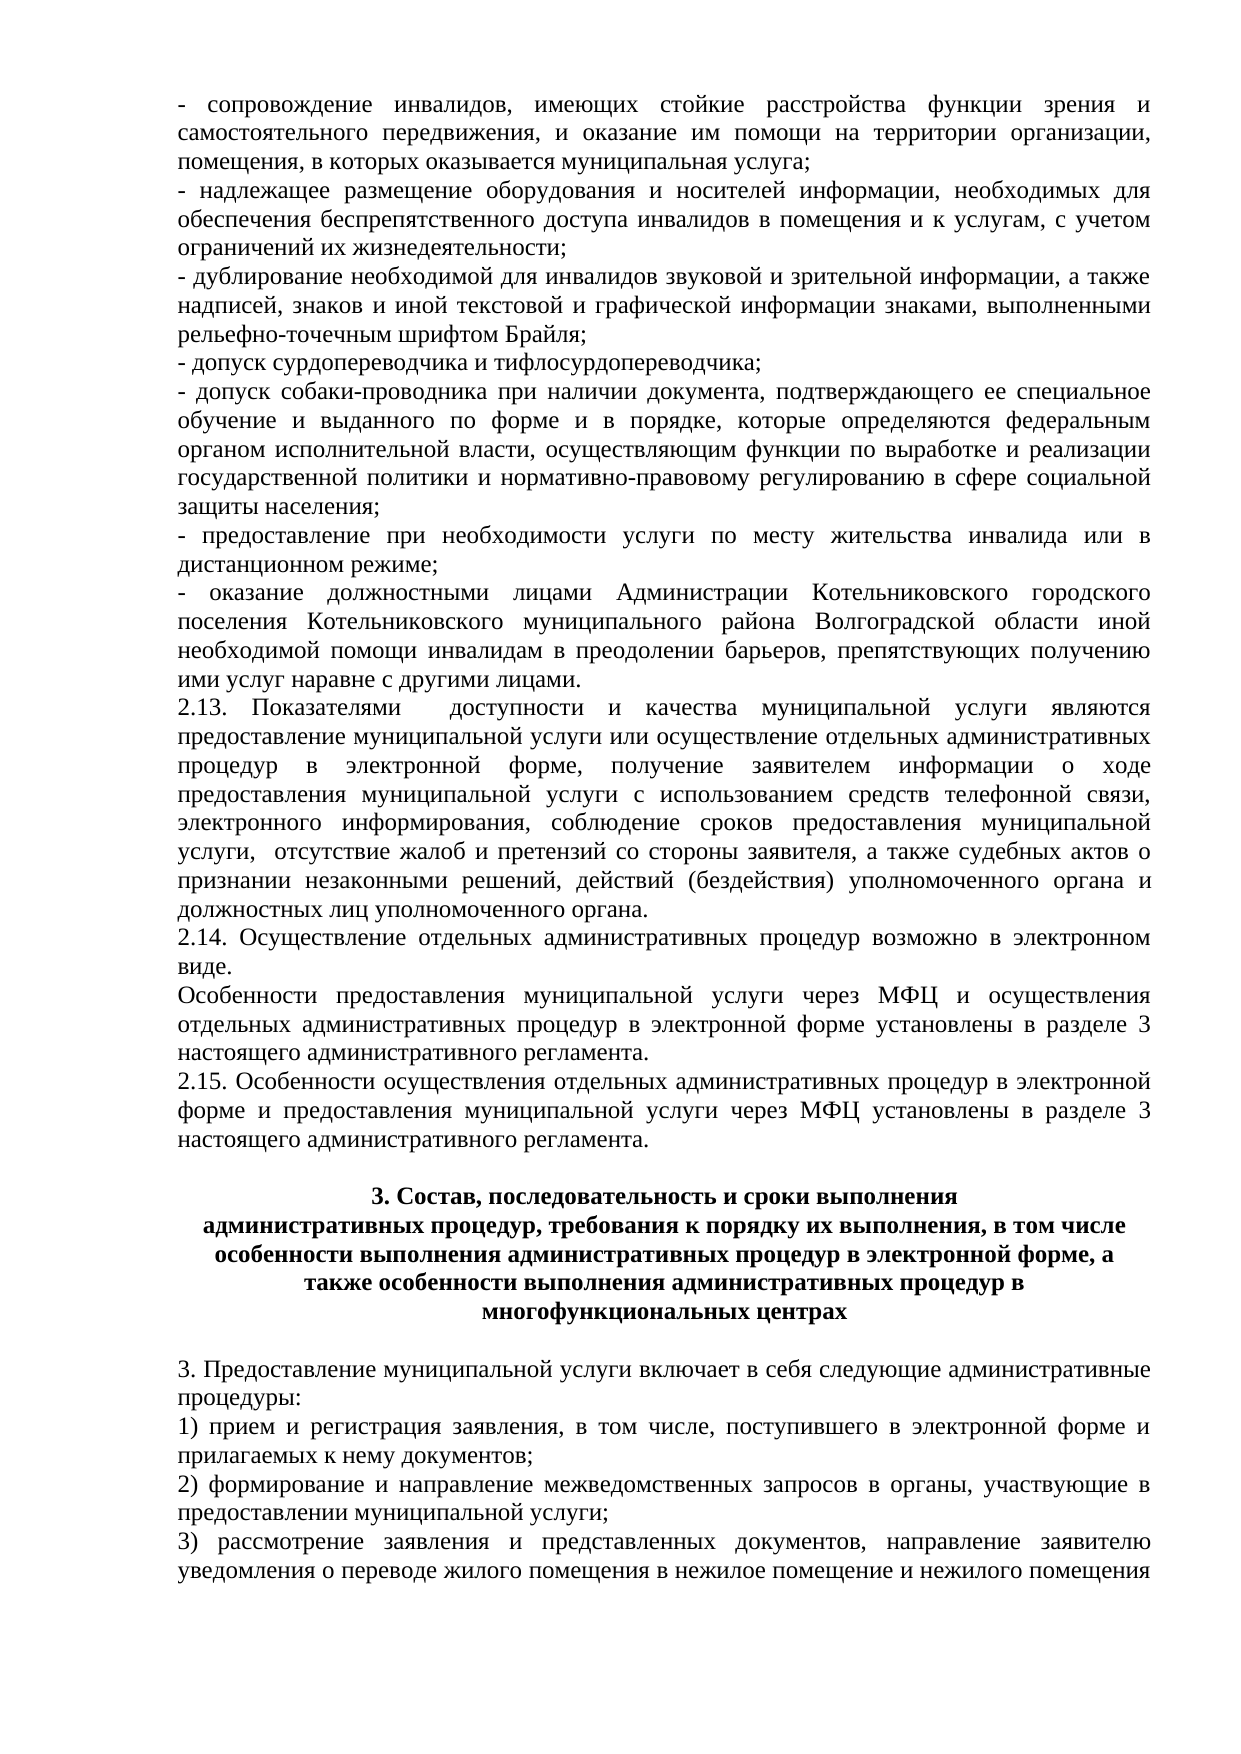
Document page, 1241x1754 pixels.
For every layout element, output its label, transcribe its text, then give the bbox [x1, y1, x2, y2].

text - оказание должностными лицами Администрации Котельниковского городского поселения Котельниковского муниципального района Волгоградской области иной необходимой помощи инвалидам в преодолении барьеров, препятствующих получению ими услуг наравне с другими лицами. [177, 577, 1152, 692]
text 1) прием и регистрация заявления, в том числе, поступившего в электронной форме и прилагаемых к нему документов; [177, 1411, 1152, 1469]
text 3. Состав, последовательность и сроки выполнения [177, 1181, 1152, 1210]
text 2.14. Осуществление отдельных административных процедур возможно в электронном виде. [177, 922, 1152, 980]
text - дублирование необходимой для инвалидов звуковой и зрительной информации, а также надписей, знаков и иной текстовой и графической информации знаками, выполненными рельефно-точечным шрифтом Брайля; [177, 261, 1152, 347]
text - предоставление при необходимости услуги по месту жительства инвалида или в дистанционном режиме; [177, 520, 1152, 577]
text - сопровождение инвалидов, имеющих стойкие расстройства функции зрения и самостоятельного передвижения, и оказание им помощи на территории организации, помещения, в которых оказывается муниципальная услуга; [177, 89, 1152, 175]
text 2.13. Показателями доступности и качества муниципальной услуги являются предоставление муниципальной услуги или осуществление отдельных административных процедур в электронной форме, получение заявителем информации о ходе предоставления муниципальной услуги с использованием средств телефонной связи, электронного информирования, соблюдение сроков предоставления муниципальной услуги, отсутствие жалоб и претензий со стороны заявителя, а также судебных актов о признании незаконными решений, действий (бездействия) уполномоченного органа и должностных лиц уполномоченного органа. [177, 692, 1152, 922]
text Особенности предоставления муниципальной услуги через МФЦ и осуществления отдельных административных процедур в электронной форме установлены в разделе 3 настоящего административного регламента. [177, 980, 1152, 1066]
text 3. Предоставление муниципальной услуги включает в себя следующие административные процедуры: [177, 1354, 1152, 1411]
text - допуск собаки-проводника при наличии документа, подтверждающего ее специальное обучение и выданного по форме и в порядке, которые определяются федеральным органом исполнительной власти, осуществляющим функции по выработке и реализации государственной политики и нормативно-правовому регулированию в сфере социальной защиты населения; [177, 376, 1152, 520]
text - допуск сурдопереводчика и тифлосурдопереводчика; [177, 347, 1152, 376]
text административных процедур, требования к порядку их выполнения, в том числе особенности выполнения административных процедур в электронной форме, а также особенности выполнения административных процедур в многофункциональных центрах [177, 1210, 1152, 1325]
text 2) формирование и направление межведомственных запросов в органы, участвующие в предоставлении муниципальной услуги; [177, 1469, 1152, 1526]
text 2.15. Особенности осуществления отдельных административных процедур в электронной форме и предоставления муниципальной услуги через МФЦ установлены в разделе 3 настоящего административного регламента. [177, 1066, 1152, 1152]
text - надлежащее размещение оборудования и носителей информации, необходимых для обеспечения беспрепятственного доступа инвалидов в помещения и к услугам, с учетом ограничений их жизнедеятельности; [177, 175, 1152, 261]
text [177, 1526, 1152, 1584]
